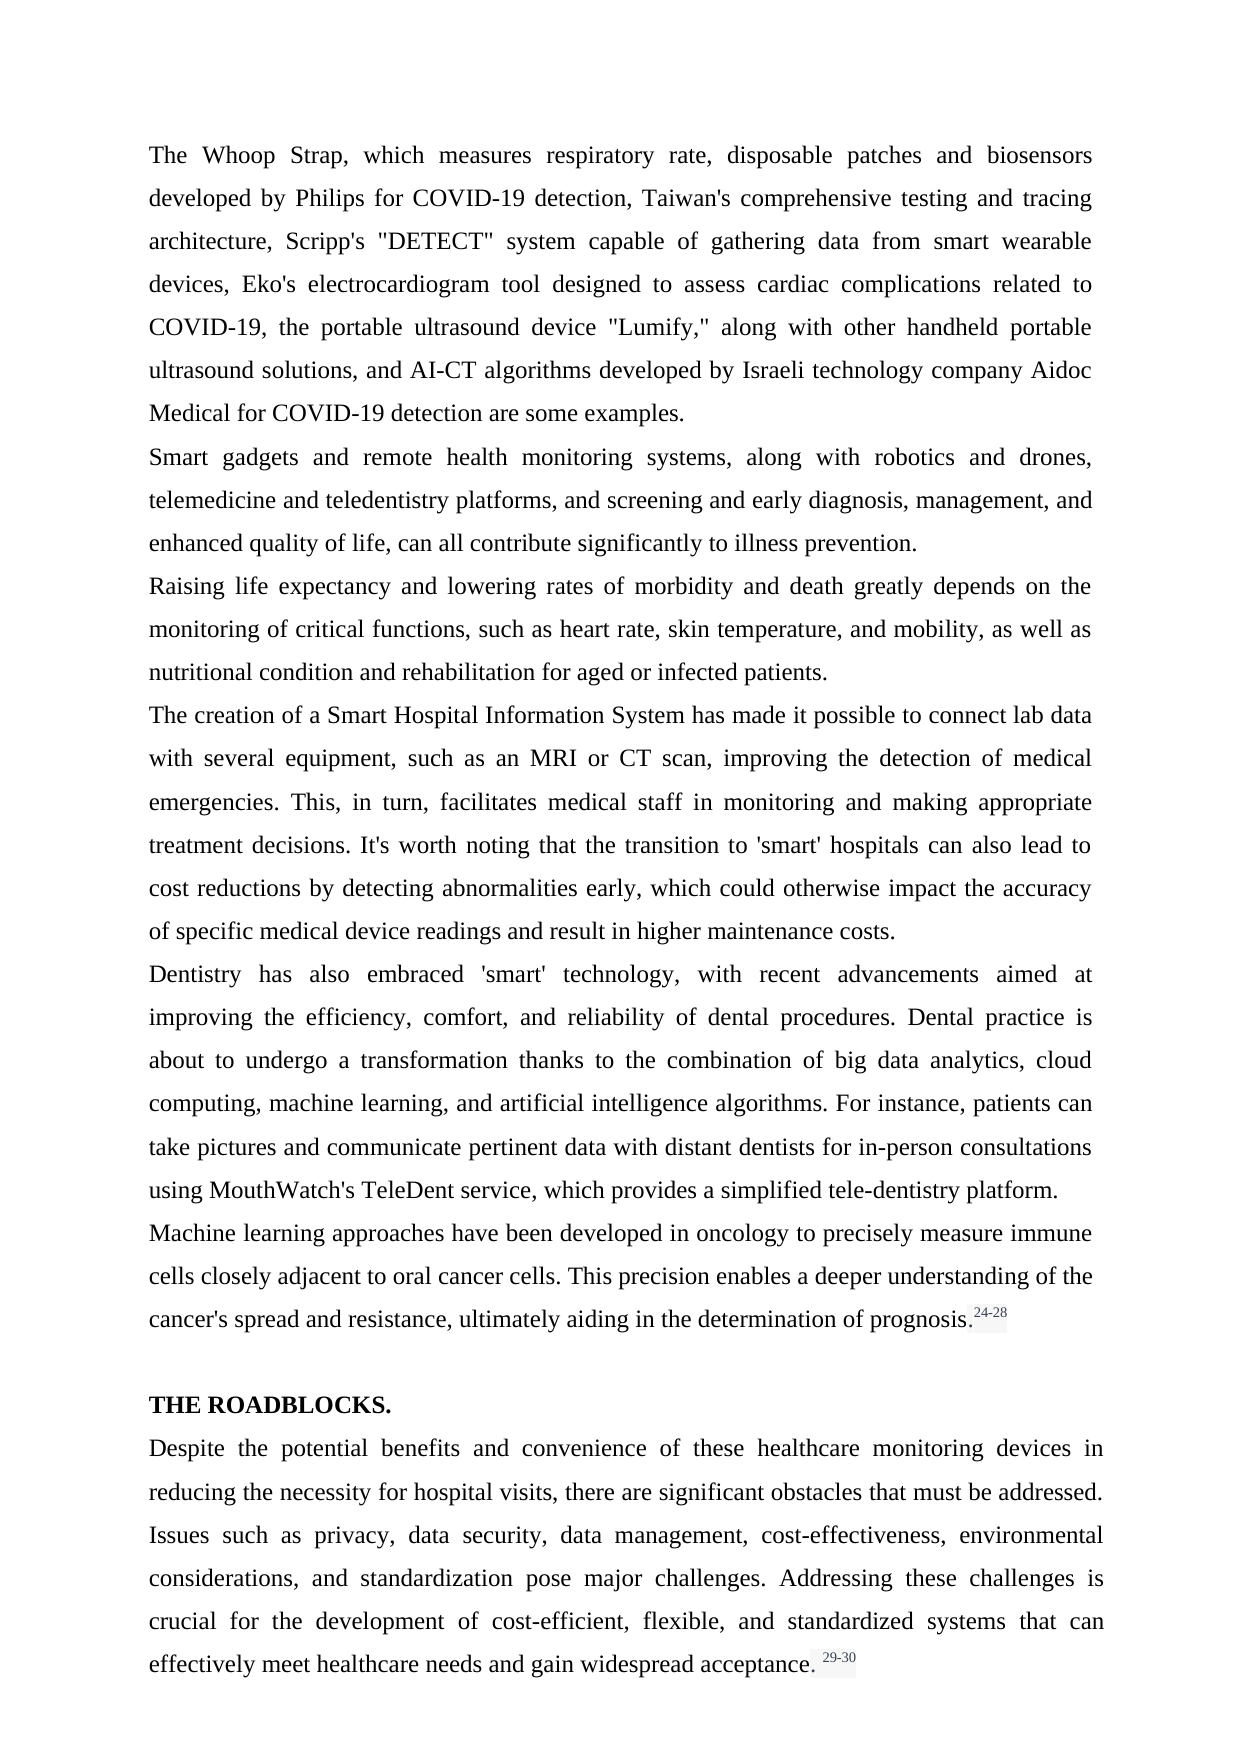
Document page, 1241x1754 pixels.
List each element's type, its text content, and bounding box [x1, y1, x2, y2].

subtitle THE ROADBLOCKS. [148, 1390, 1105, 1419]
text Machine learning approaches have been developed in oncology to precisely measure immune cells closely adjacent to oral cancer cells. This precision enables a deeper understanding of the cancer's spread and resistance, ultimately aiding in the determination of prognosis.24-28 [148, 1218, 1093, 1333]
text Dentistry has also embraced 'smart' technology, with recent advancements aimed at improving the efficiency, comfort, and reliability of dental procedures. Dental practice is about to undergo a transformation thanks to the combination of big data analytics, cloud computing, machine learning, and artificial intelligence algorithms. For instance, patients can take pictures and communicate pertinent data with distant dentists for in-person consultations using MouthWatch's TeleDent service, which provides a simplified tele-dentistry platform. [148, 959, 1093, 1203]
text Smart gadgets and remote health monitoring systems, along with robotics and drones, telemedicine and teledentistry platforms, and screening and early diagnosis, management, and enhanced quality of life, can all contribute significantly to illness prevention. [148, 442, 1093, 557]
text The creation of a Smart Hospital Information System has made it possible to connect lab data with several equipment, such as an MRI or CT scan, improving the detection of medical emergencies. This, in turn, facilitates medical staff in monitoring and making appropriate treatment decisions. It's worth noting that the transition to 'smart' hospitals can also lead to cost reductions by detecting abnormalities early, which could otherwise impact the accuracy of specific medical device readings and result in higher maintenance costs. [148, 700, 1093, 945]
text Despite the potential benefits and convenience of these healthcare monitoring devices in reducing the necessity for hospital visits, there are significant obstacles that must be addressed. Issues such as privacy, data security, data management, cost-effectiveness, environmental considerations, and standardization pose major challenges. Addressing these challenges is crucial for the development of cost-efficient, flexible, and standardized systems that can effectively meet healthcare needs and gain widespread acceptance. 29-30 [148, 1433, 1105, 1678]
text The Whoop Strap, which measures respiratory rate, disposable patches and biosensors developed by Philips for COVID-19 detection, Taiwan's comprehensive testing and tracing architecture, Scripp's "DETECT" system capable of gathering data from smart wearable devices, Eko's electrocardiogram tool designed to assess cardiac complications related to COVID-19, the portable ultrasound device "Lumify," along with other handheld portable ultrasound solutions, and AI-CT algorithms developed by Israeli technology company Aidoc Medical for COVID-19 detection are some examples. [148, 140, 1093, 427]
text Raising life expectancy and lowering rates of morbidity and death greatly depends on the monitoring of critical functions, such as heart rate, skin temperature, and mobility, as well as nutritional condition and rehabilitation for aged or infected patients. [148, 571, 1093, 686]
